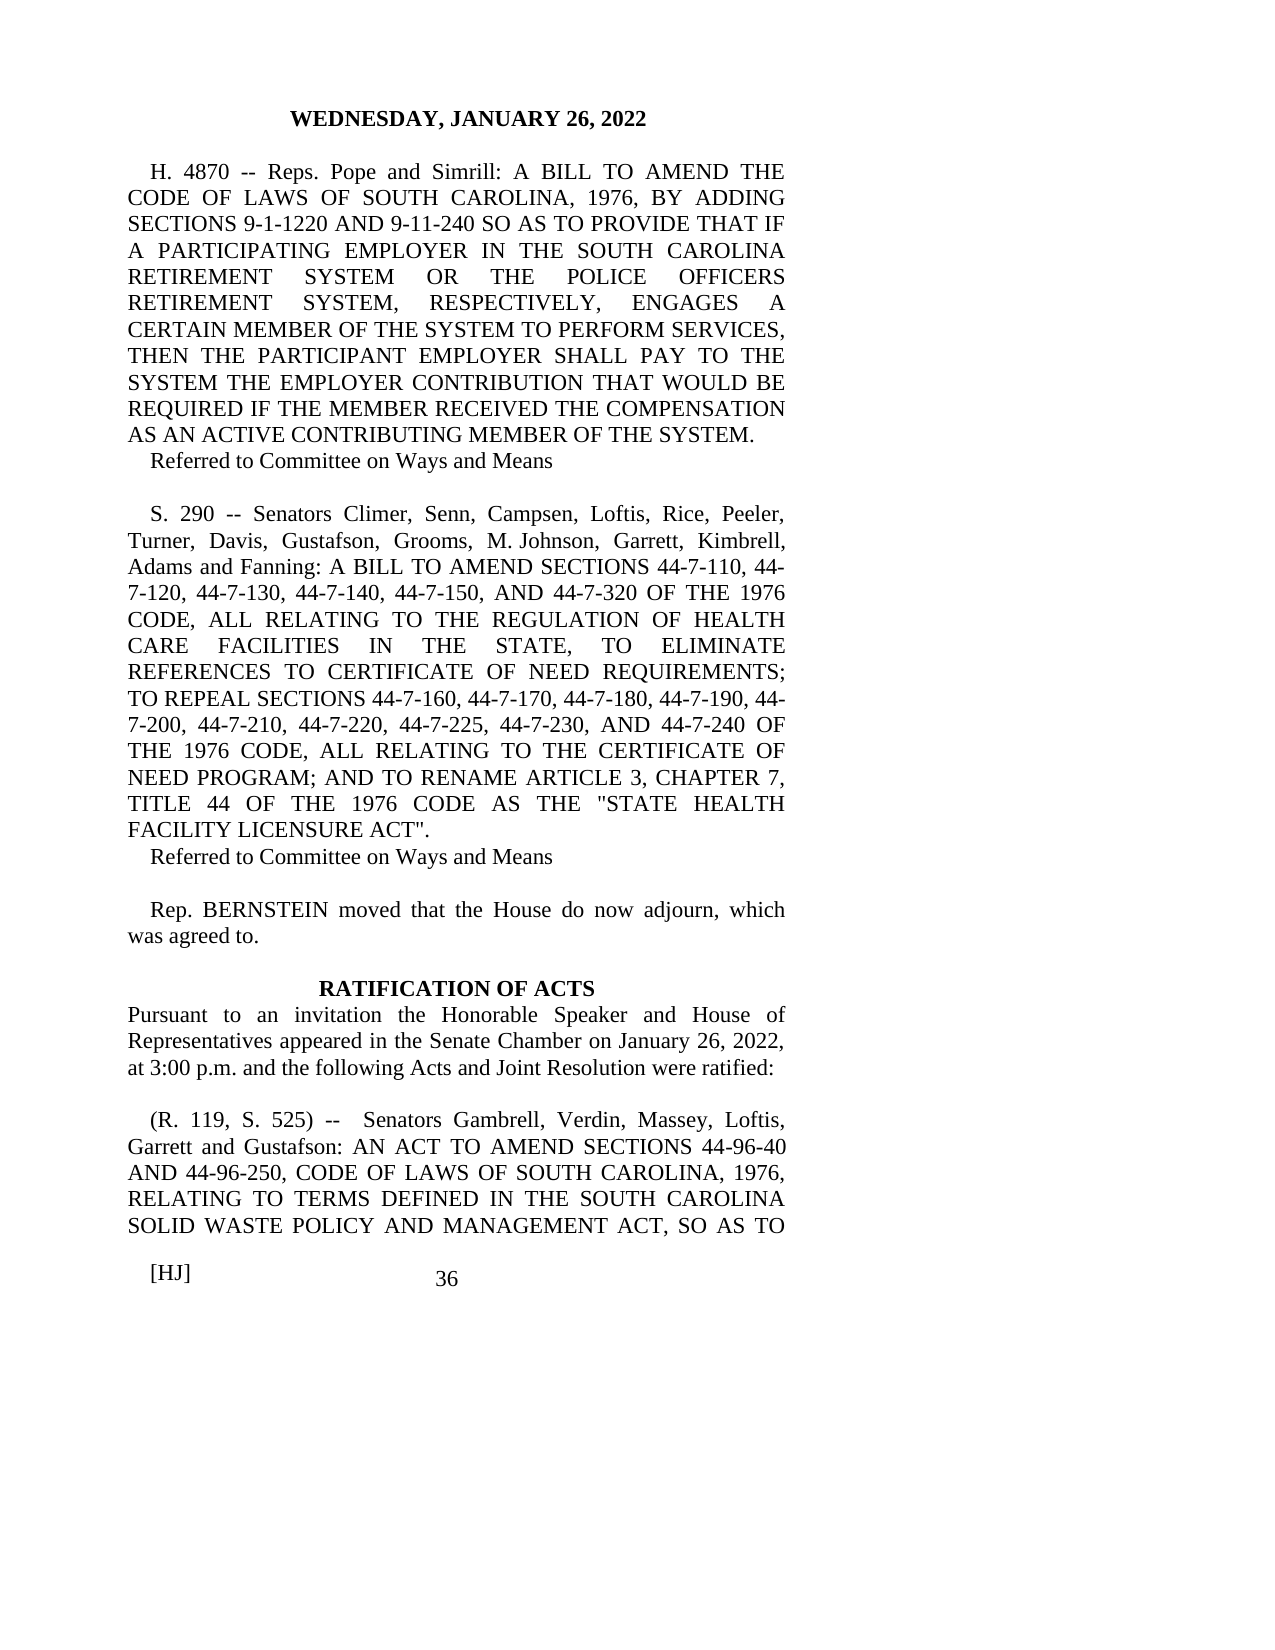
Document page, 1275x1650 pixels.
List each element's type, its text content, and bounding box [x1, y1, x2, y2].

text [127, 1106, 786, 1238]
text RATIFICATION OF ACTS [127, 975, 786, 1001]
text H. 4870 -- Reps. Pope and Simrill: A BILL TO AMEND THE CODE OF LAWS OF SOUTH CAROLINA, 1976, BY ADDING SECTIONS 9-1-1220 AND 9-11-240 SO AS TO PROVIDE THAT IF A PARTICIPATING EMPLOYER IN THE SOUTH CAROLINA RETIREMENT SYSTEM OR THE POLICE OFFICERS RETIREMENT SYSTEM, RESPECTIVELY, ENGAGES A CERTAIN MEMBER OF THE SYSTEM TO PERFORM SERVICES, THEN THE PARTICIPANT EMPLOYER SHALL PAY TO THE SYSTEM THE EMPLOYER CONTRIBUTION THAT WOULD BE REQUIRED IF THE MEMBER RECEIVED THE COMPENSATION AS AN ACTIVE CONTRIBUTING MEMBER OF THE SYSTEM. [127, 158, 786, 448]
text Referred to Committee on Ways and Means [127, 843, 786, 869]
text Referred to Committee on Ways and Means [127, 448, 786, 474]
text Pursuant to an invitation the Honorable Speaker and House of Representatives appeared in the Senate Chamber on January 26, 2022, at 3:00 p.m. and the following Acts and Joint Resolution were ratified: [127, 1001, 786, 1080]
text Rep. BERNSTEIN moved that the House do now adjourn, which was agreed to. [127, 896, 786, 948]
text S. 290 -- Senators Climer, Senn, Campsen, Loftis, Rice, Peeler, Turner, Davis, Gustafson, Grooms, M. Johnson, Garrett, Kimbrell, Adams and Fanning: A BILL TO AMEND SECTIONS 44-7-110, 44-7-120, 44-7-130, 44-7-140, 44-7-150, AND 44-7-320 OF THE 1976 CODE, ALL RELATING TO THE REGULATION OF HEALTH CARE FACILITIES IN THE STATE, TO ELIMINATE REFERENCES TO CERTIFICATE OF NEED REQUIREMENTS; TO REPEAL SECTIONS 44-7-160, 44-7-170, 44-7-180, 44-7-190, 44-7-200, 44-7-210, 44-7-220, 44-7-225, 44-7-230, AND 44-7-240 OF THE 1976 CODE, ALL RELATING TO THE CERTIFICATE OF NEED PROGRAM; AND TO RENAME ARTICLE 3, CHAPTER 7, TITLE 44 OF THE 1976 CODE AS THE "STATE HEALTH FACILITY LICENSURE ACT". [127, 500, 786, 843]
